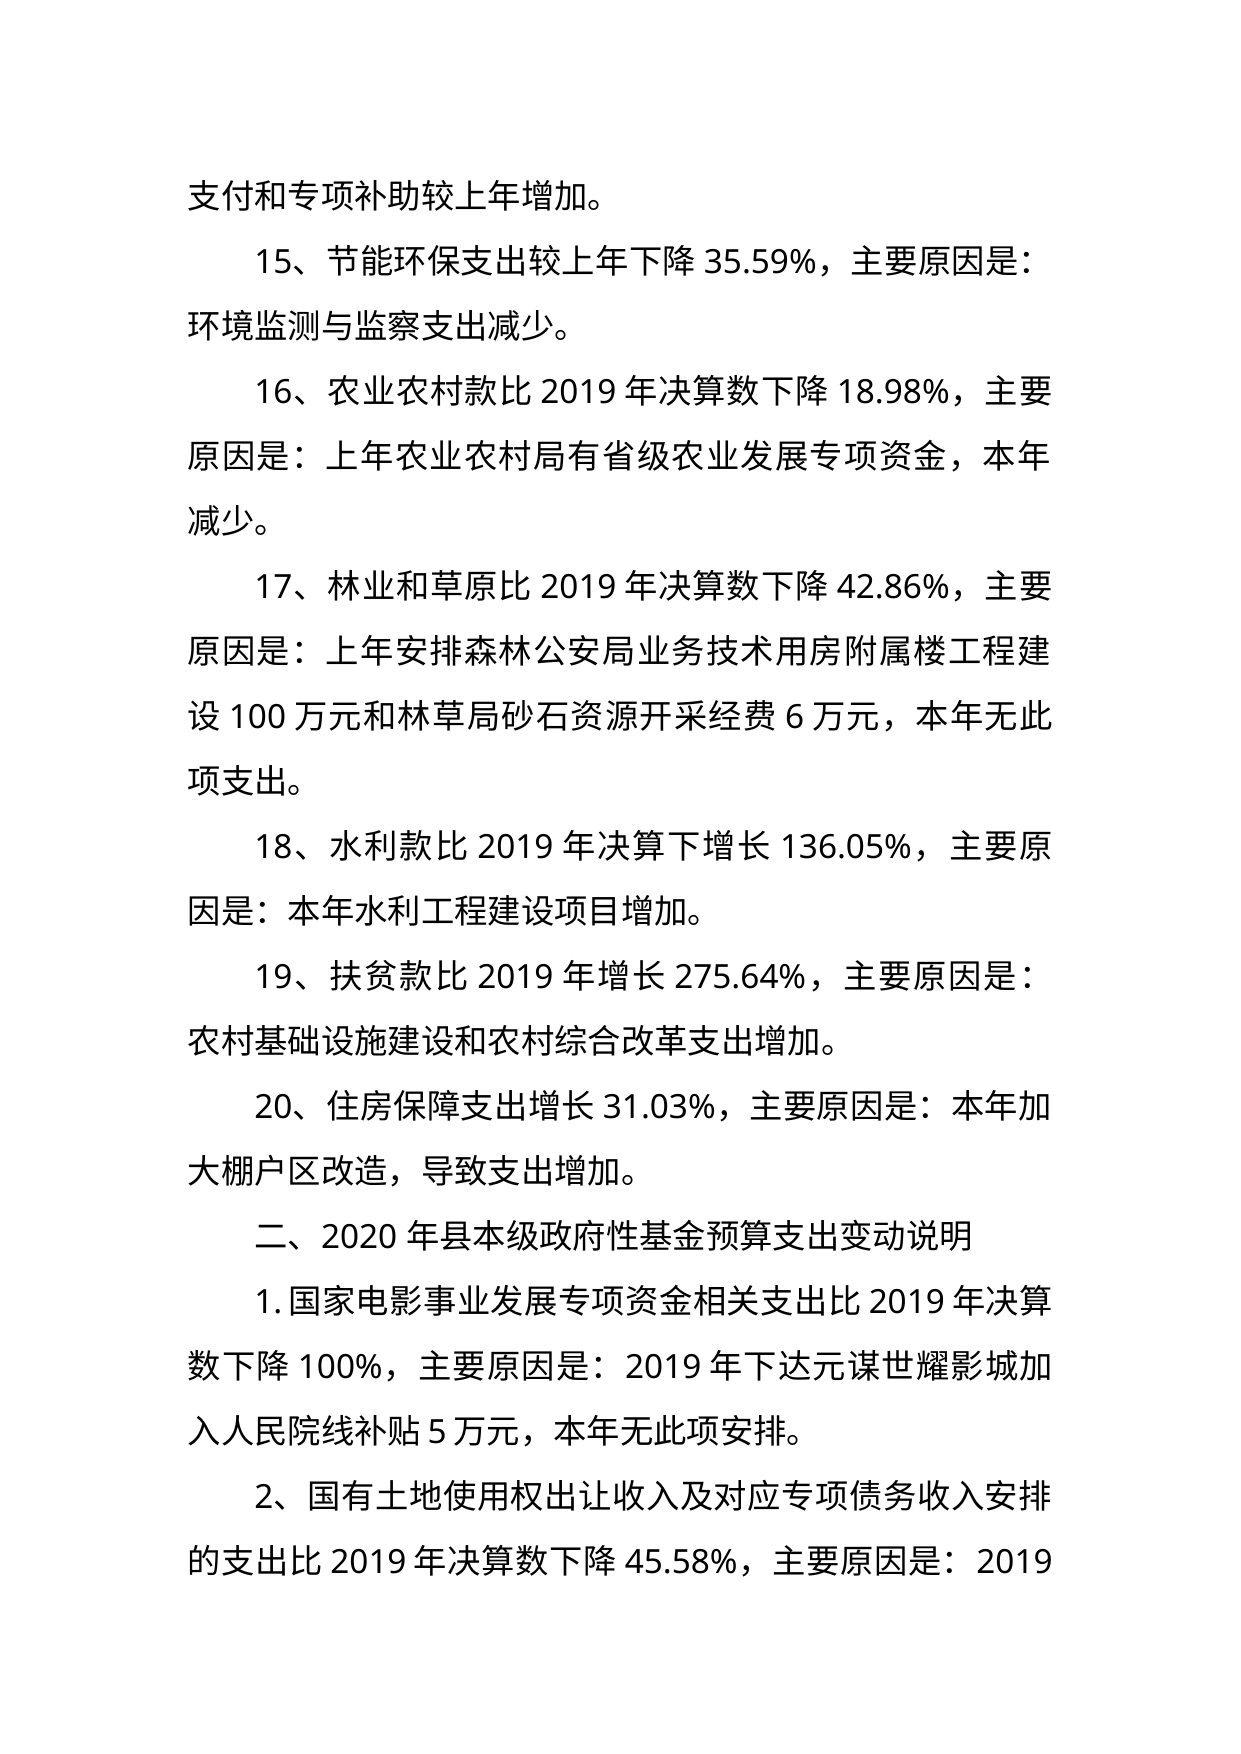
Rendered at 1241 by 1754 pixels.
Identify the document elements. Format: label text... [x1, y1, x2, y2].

text 二、2020 年县本级政府性基金预算支出变动说明 [187, 1202, 1053, 1267]
text 18、水利款比2019年决算下增长136.05%，主要原因是：本年水利工程建设项目增加。 [187, 812, 1053, 942]
text 16、农业农村款比2019年决算数下降18.98%，主要原因是：上年农业农村局有省级农业发展专项资金，本年减少。 [187, 357, 1053, 552]
text 19、扶贫款比2019年增长275.64%，主要原因是：农村基础设施建设和农村综合改革支出增加。 [187, 942, 1053, 1072]
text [187, 1462, 1053, 1592]
text 20、住房保障支出增长31.03%，主要原因是：本年加大棚户区改造，导致支出增加。 [187, 1072, 1053, 1202]
text 17、林业和草原比2019年决算数下降42.86%，主要原因是：上年安排森林公安局业务技术用房附属楼工程建设100万元和林草局砂石资源开采经费6万元，本年无此项支出。 [187, 552, 1053, 812]
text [187, 162, 1053, 227]
text 1. 国家电影事业发展专项资金相关支出比2019年决算数下降100%，主要原因是：2019年下达元谋世耀影城加入人民院线补贴5万元，本年无此项安排。 [187, 1267, 1053, 1462]
text 15、节能环保支出较上年下降35.59%，主要原因是：环境监测与监察支出减少。 [187, 227, 1053, 357]
